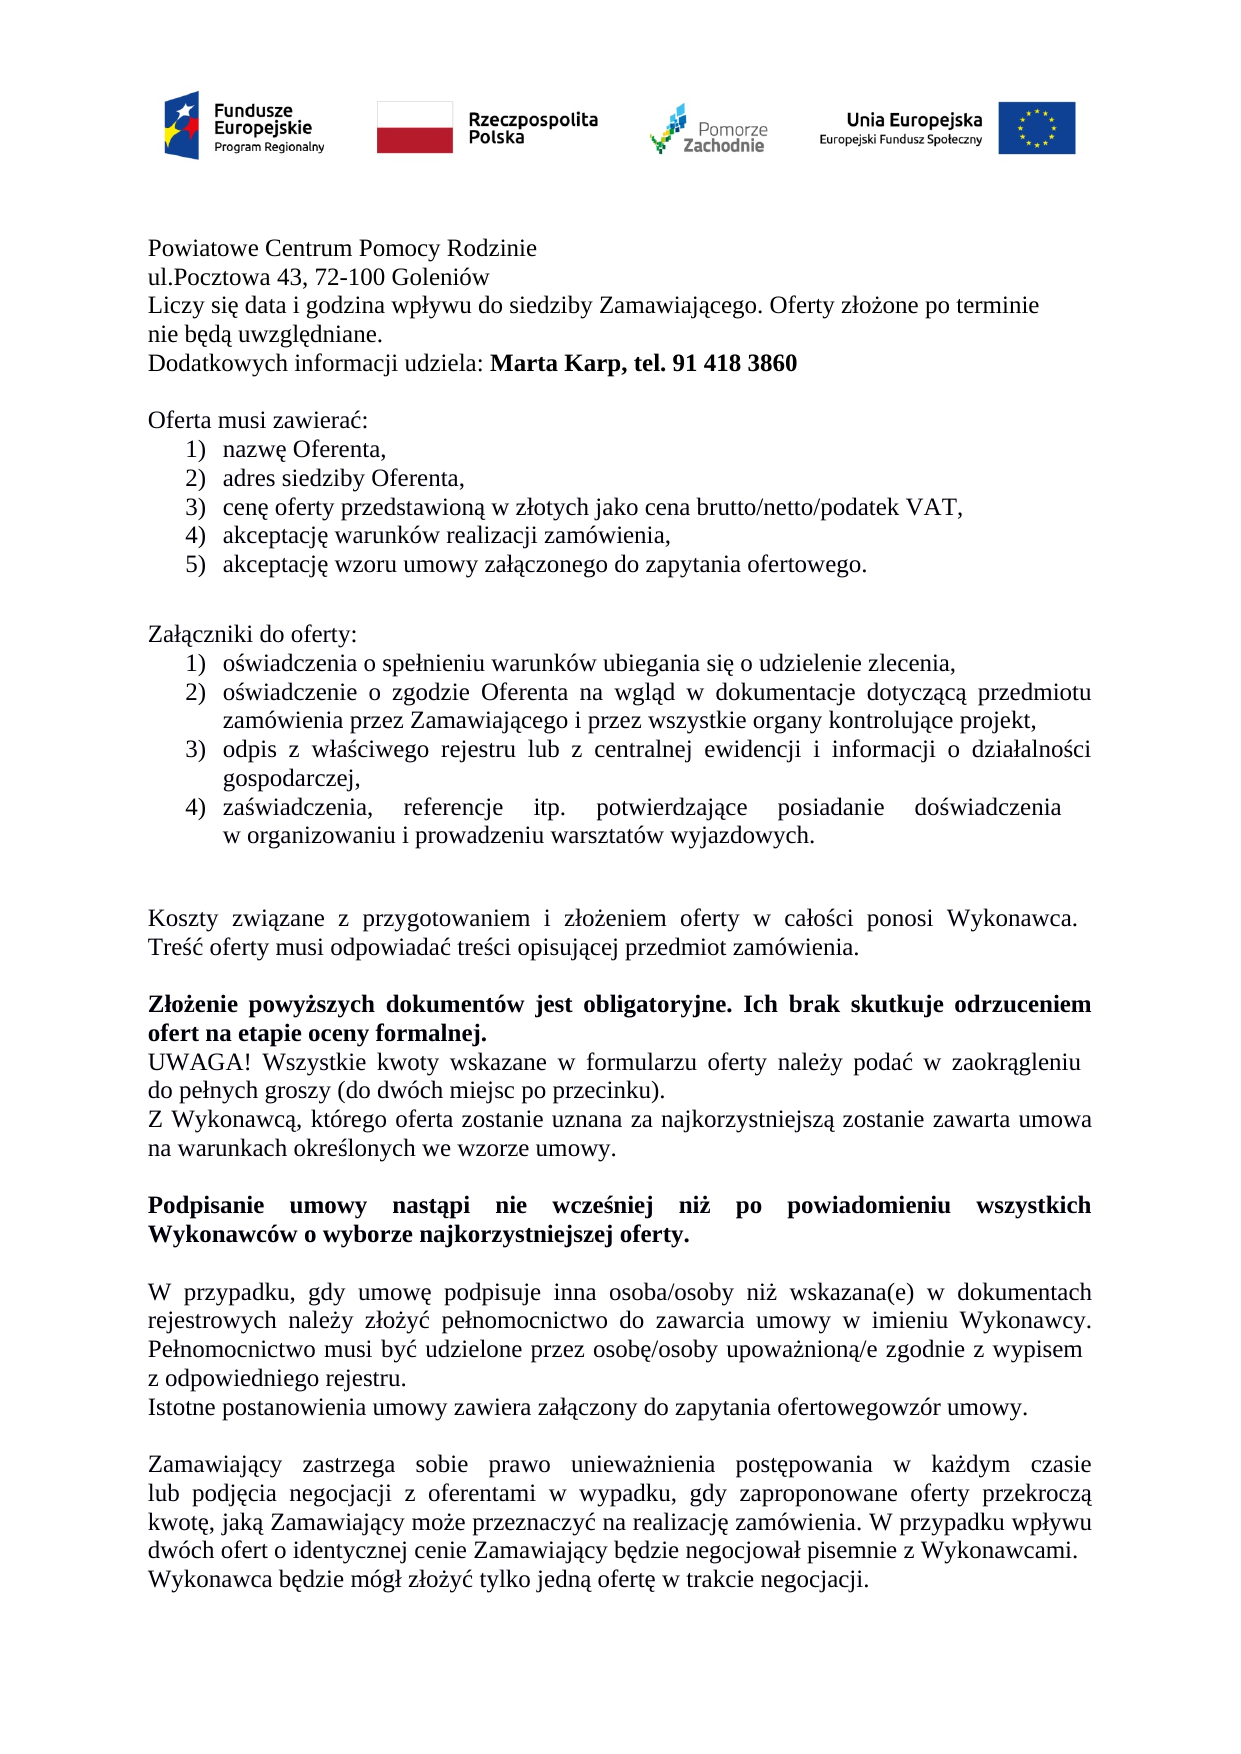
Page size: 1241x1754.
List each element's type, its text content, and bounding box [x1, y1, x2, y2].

text Istotne postanowienia umowy zawiera załączony do zapytania ofertowegowzór umowy. [148, 1392, 1093, 1421]
text UWAGA! Wszystkie kwoty wskazane w formularzu oferty należy podać w zaokrągleniu do pełnych groszy (do dwóch miejsc po przecinku). [148, 1047, 1093, 1104]
text Powiatowe Centrum Pomocy Rodzinie [148, 233, 1093, 262]
text Wykonawca będzie mógł złożyć tylko jedną ofertę w trakcie negocjacji. [148, 1564, 1093, 1593]
text nie będą uwzględniane. [148, 319, 1093, 348]
text Zamawiający zastrzega sobie prawo unieważnienia postępowania w każdym czasie lub podjęcia negocjacji z oferentami w wypadku, gdy zaproponowane oferty przekroczą kwotę, jaką Zamawiający może przeznaczyć na realizację zamówienia. W przypadku wpływu dwóch ofert o identycznej cenie Zamawiający będzie negocjował pisemnie z Wykonawcami. [148, 1449, 1093, 1564]
text W przypadku, gdy umowę podpisuje inna osoba/osoby niż wskazana(e) w dokumentach rejestrowych należy złożyć pełnomocnictwo do zawarcia umowy w imieniu Wykonawcy. Pełnomocnictwo musi być udzielone przez osobę/osoby upoważnioną/e zgodnie z wypisem z odpowiedniego rejestru. [148, 1277, 1093, 1392]
list zaświadczenia, referencje itp. potwierdzające posiadanie doświadczenia w organizowaniu i prowadzeniu warsztatów wyjazdowych. [185, 792, 1093, 849]
text ul.Pocztowa 43, 72-100 Goleniów [148, 262, 1093, 290]
list akceptację wzoru umowy załączonego do zapytania ofertowego. [185, 549, 1093, 578]
list oświadczenie o zgodzie Oferenta na wgląd w dokumentacje dotyczącą przedmiotu zamówienia przez Zamawiającego i przez wszystkie organy kontrolujące projekt, [185, 677, 1093, 734]
list adres siedziby Oferenta, [185, 463, 1093, 492]
text Koszty związane z przygotowaniem i złożeniem oferty w całości ponosi Wykonawca. Treść oferty musi odpowiadać treści opisującej przedmiot zamówienia. [148, 903, 1093, 961]
list akceptację warunków realizacji zamówienia, [185, 520, 1093, 549]
list cenę oferty przedstawioną w złotych jako cena brutto/netto/podatek VAT, [185, 492, 1093, 520]
text Złożenie powyższych dokumentów jest obligatoryjne. Ich brak skutkuje odrzuceniem ofert na etapie oceny formalnej. [148, 989, 1093, 1047]
text Oferta musi zawierać: [148, 405, 1093, 434]
text Z Wykonawcą, którego oferta zostanie uznana za najkorzystniejszą zostanie zawarta umowa na warunkach określonych we wzorze umowy. [148, 1104, 1093, 1162]
picture [147, 73, 1093, 177]
text Załączniki do oferty: [148, 619, 1093, 648]
list oświadczenia o spełnieniu warunków ubiegania się o udzielenie zlecenia, [185, 648, 1093, 677]
list nazwę Oferenta, [185, 434, 1093, 463]
text Liczy się data i godzina wpływu do siedziby Zamawiającego. Oferty złożone po terminie [148, 290, 1093, 319]
list odpis z właściwego rejestru lub z centralnej ewidencji i informacji o działalności gospodarczej, [185, 734, 1093, 792]
text Dodatkowych informacji udziela: Marta Karp, tel. 91 418 3860 [148, 348, 1093, 377]
text Podpisanie umowy nastąpi nie wcześniej niż po powiadomieniu wszystkich Wykonawców o wyborze najkorzystniejszej oferty. [148, 1191, 1093, 1248]
